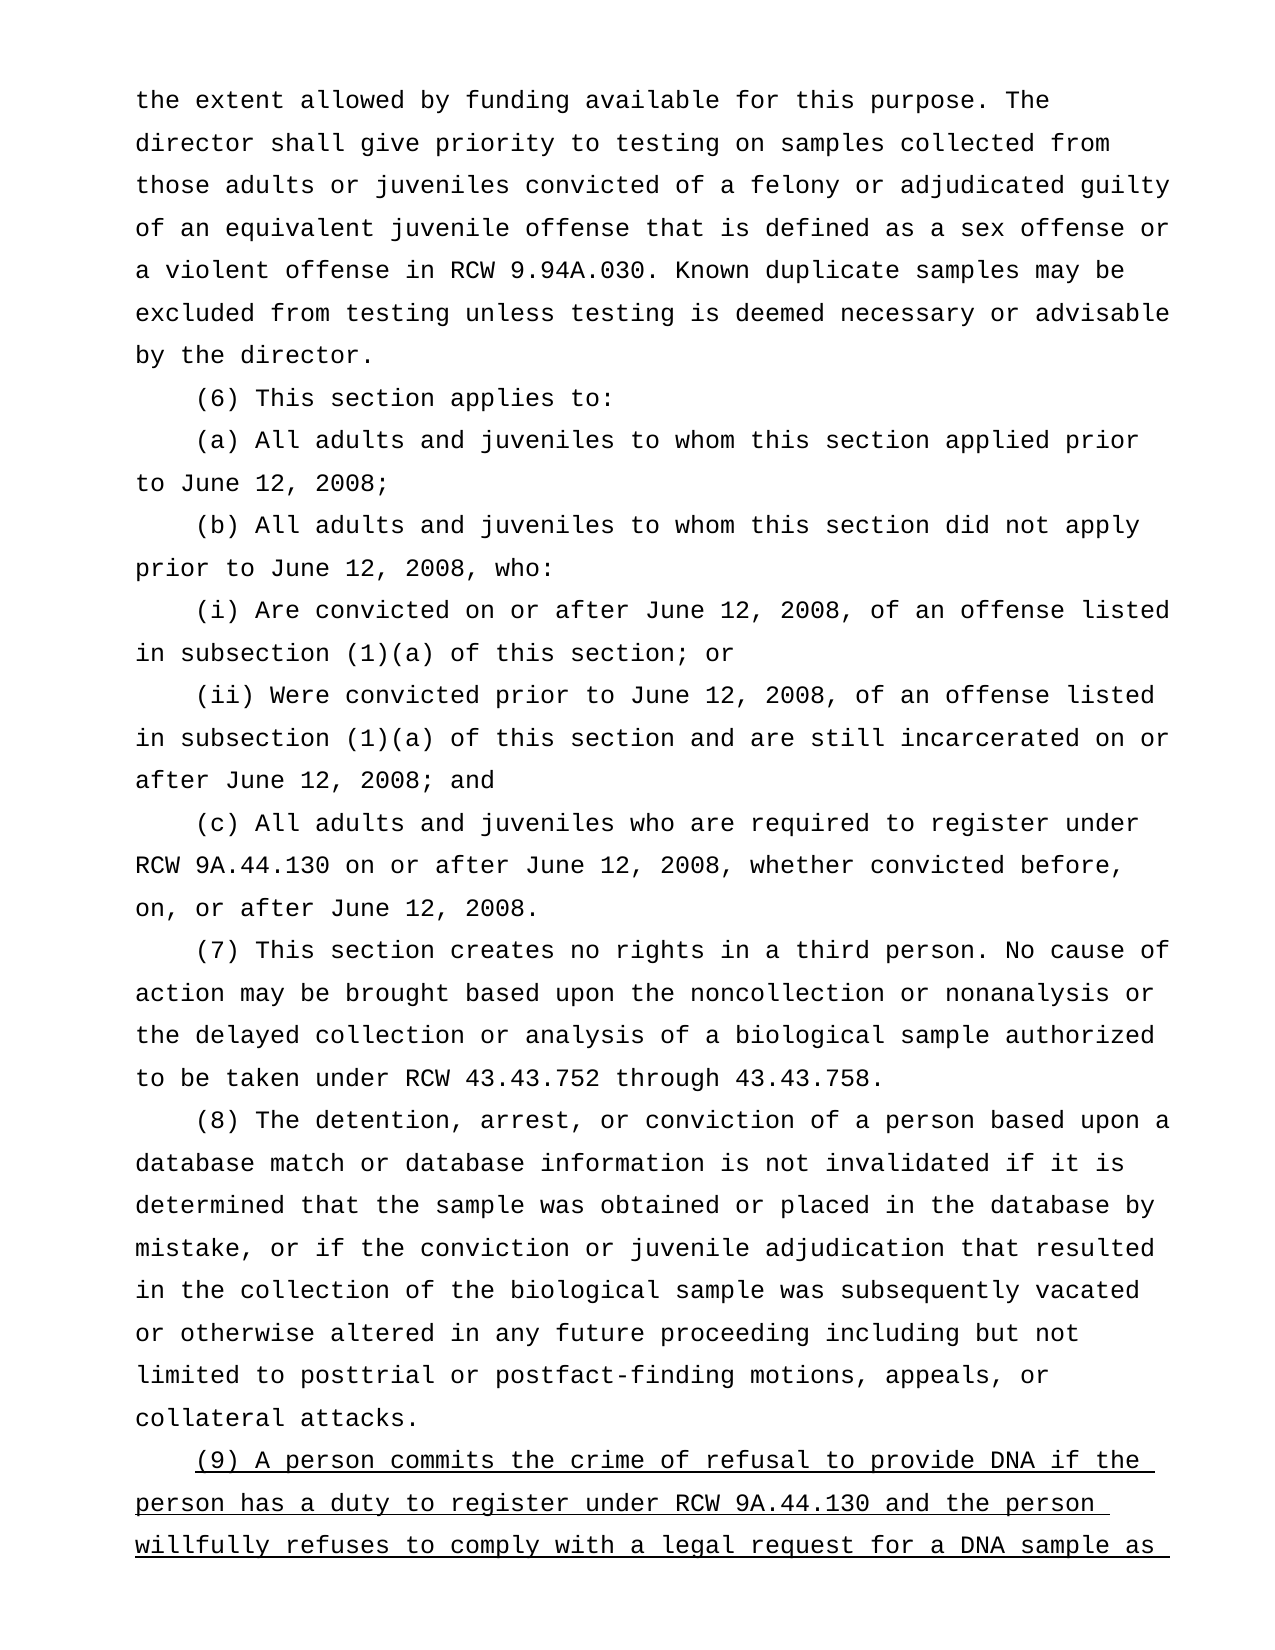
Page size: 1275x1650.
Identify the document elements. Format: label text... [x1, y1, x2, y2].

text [135, 75, 1170, 372]
text (8) The detention, arrest, or conviction of a person based upon a database match or database information is not invalidated if it is determined that the sample was obtained or placed in the database by mistake, or if the conviction or juvenile adjudication that resulted in the collection of the biological sample was subsequently vacated or otherwise altered in any future proceeding including but not limited to posttrial or postfact-finding motions, appeals, or collateral attacks. [135, 1095, 1170, 1435]
text (a) All adults and juveniles to whom this section applied prior to June 12, 2008; [135, 415, 1170, 500]
text (i) Are convicted on or after June 12, 2008, of an offense listed in subsection (1)(a) of this section; or [135, 585, 1170, 670]
text (ii) Were convicted prior to June 12, 2008, of an offense listed in subsection (1)(a) of this section and are still incarcerated on or after June 12, 2008; and [135, 670, 1170, 797]
text (7) This section creates no rights in a third person. No cause of action may be brought based upon the noncollection or nonanalysis or the delayed collection or analysis of a biological sample authorized to be taken under RCW 43.43.752 through 43.43.758. [135, 925, 1170, 1095]
text (b) All adults and juveniles to whom this section did not apply prior to June 12, 2008, who: [135, 500, 1170, 585]
text (6) This section applies to: [135, 372, 1170, 415]
text (c) All adults and juveniles who are required to register under RCW 9A.44.130 on or after June 12, 2008, whether convicted before, on, or after June 12, 2008. [135, 797, 1170, 925]
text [135, 1435, 1170, 1556]
